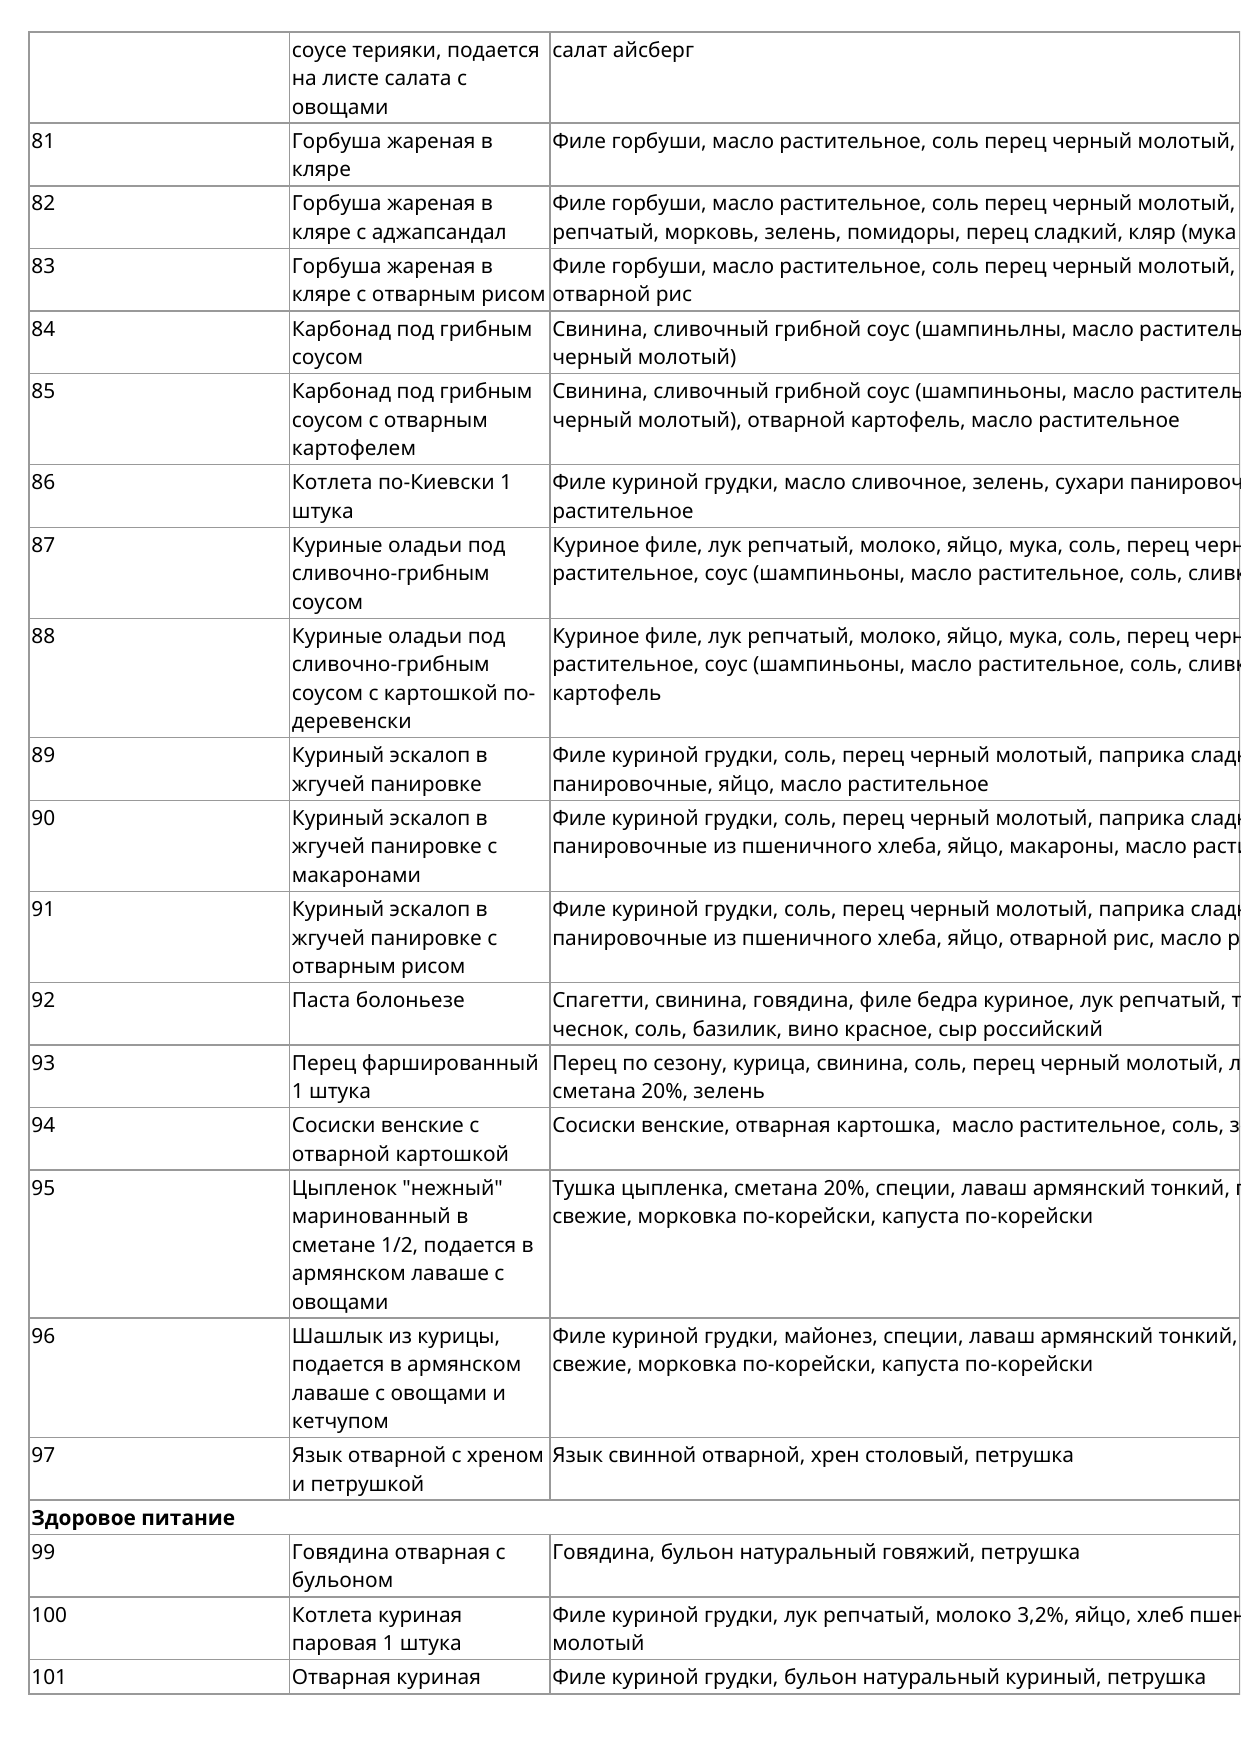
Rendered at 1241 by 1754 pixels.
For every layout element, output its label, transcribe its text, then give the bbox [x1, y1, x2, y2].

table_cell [290, 33, 549, 122]
table_cell Паста болоньезе [290, 983, 549, 1044]
table_cell Филе куриной грудки, соль, перец черный молотый, паприка сладкая, паприка острая, сухари панировочные, яйцо, масло растительное [551, 738, 1239, 799]
table_cell Свинина, сливочный грибной соус (шампиньлны, масло растительное, соль, сливки 20%, перец черный молотый) [551, 312, 1239, 373]
table_cell Филе горбуши, масло растительное, соль перец черный молотый, кляр (яйцо, мука "МАКФА") [551, 124, 1239, 185]
table_cell Спагетти, свинина, говядина, филе бедра куриное, лук репчатый, томаты, перец черный молотый, чеснок, соль, базилик, вино красное, сыр российский [551, 983, 1239, 1044]
table_cell 93 [30, 1046, 289, 1107]
table_cell Филе куриной грудки, лук репчатый, молоко 3,2%, яйцо, хлеб пшеничный, соль, перец черный молотый [551, 1598, 1239, 1659]
table_cell 81 [30, 124, 289, 185]
table_cell Говядина отварная с бульоном [290, 1535, 549, 1596]
table_cell Говядина, бульон натуральный говяжий, петрушка [551, 1535, 1239, 1596]
table_cell Перец фаршированный 1 штука [290, 1046, 549, 1107]
table_cell 88 [30, 619, 289, 737]
table_cell 80 [30, 33, 289, 122]
table_cell Горбуша жареная в кляре с отварным рисом [290, 249, 549, 310]
table_cell 95 [30, 1171, 289, 1317]
table_cell Филе куриной грудки, соль, перец черный молотый, паприка сладкая, паприка острая, сухари панировочные из пшеничного хлеба, яйцо, макароны, масло растительное [551, 801, 1239, 891]
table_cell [551, 1660, 1239, 1693]
table_cell Филе куриной грудки, соль, перец черный молотый, паприка сладкая, паприка острая, сухари панировочные из пшеничного хлеба, яйцо, отварной рис, масло растительное [551, 892, 1239, 982]
table_cell Куриный эскалоп в жгучей панировке [290, 738, 549, 799]
table_cell 83 [30, 249, 289, 310]
table_cell 85 [30, 374, 289, 464]
table_cell Горбуша жареная в кляре с аджапсандал [290, 187, 549, 247]
table_cell Филе куриной грудки, масло сливочное, зелень, сухари панировочные без дрожжевые, соль, масло растительное [551, 465, 1239, 526]
table_cell 87 [30, 528, 289, 617]
table_cell Тушка цыпленка, сметана 20%, специи, лаваш армянский тонкий, помидоры свежие, огурцы свежие, морковка по-корейски, капуста по-корейски [551, 1171, 1239, 1317]
table_cell Цыпленок "нежный" маринованный в сметане 1/2, подается в армянском лаваше с овощами [290, 1171, 549, 1317]
table_cell Котлета куриная паровая 1 штука [290, 1598, 549, 1659]
table_cell Котлета по-Киевски 1 штука [290, 465, 549, 526]
table_cell 92 [30, 983, 289, 1044]
table_cell 90 [30, 801, 289, 891]
table_cell Филе горбуши, масло растительное, соль перец черный молотый, кабачки, баклажаны, лук репчатый, морковь, зелень, помидоры, перец сладкий, кляр (мука "МАКФА", яйцо) [551, 187, 1239, 247]
table_cell Куриный эскалоп в жгучей панировке с отварным рисом [290, 892, 549, 982]
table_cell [551, 33, 1239, 122]
table_cell 94 [30, 1108, 289, 1169]
table_cell 99 [30, 1535, 289, 1596]
table_cell Куриный эскалоп в жгучей панировке с макаронами [290, 801, 549, 891]
table_cell Язык свинной отварной, хрен столовый, петрушка [551, 1438, 1239, 1499]
table_cell 97 [30, 1438, 289, 1499]
table_cell Куриное филе, лук репчатый, молоко, яйцо, мука, соль, перец черный молотый, масло растительное, соус (шампиньоны, масло растительное, соль, сливки 20%, перец черный молотый) [551, 528, 1239, 617]
table_cell 96 [30, 1319, 289, 1437]
table_cell 101 [30, 1660, 289, 1693]
table_cell Свинина, сливочный грибной соус (шампиньоны, масло растительное, соль, сливки 20%, перец черный молотый), отварной картофель, масло растительное [551, 374, 1239, 464]
table_cell Здоровое питание [30, 1501, 1239, 1533]
table_cell Сосиски венские, отварная картошка, масло растительное, соль, зелень [551, 1108, 1239, 1169]
table_cell Карбонад под грибным соусом с отварным картофелем [290, 374, 549, 464]
table_cell Перец по сезону, курица, свинина, соль, перец черный молотый, лук репчатый, рис отварной, сметана 20%, зелень [551, 1046, 1239, 1107]
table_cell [290, 1660, 549, 1693]
table_cell Куриное филе, лук репчатый, молоко, яйцо, мука, соль, перец черный молотый, масло растительное, соус (шампиньоны, масло растительное, соль, сливки 20%, перец черный молотый), картофель [551, 619, 1239, 737]
table_cell 91 [30, 892, 289, 982]
table_cell Сосиски венские с отварной картошкой [290, 1108, 549, 1169]
table_cell 84 [30, 312, 289, 373]
table_cell 89 [30, 738, 289, 799]
table_cell Куриные оладьи под сливочно-грибным соусом [290, 528, 549, 617]
table_cell Филе горбуши, масло растительное, соль перец черный молотый, кляр (яйцо, мука "МАКФА"), отварной рис [551, 249, 1239, 310]
table_cell 100 [30, 1598, 289, 1659]
table_cell Филе куриной грудки, майонез, специи, лаваш армянский тонкий, помидоры свежие, огурцы свежие, морковка по-корейски, капуста по-корейски [551, 1319, 1239, 1437]
table_cell Горбуша жареная в кляре [290, 124, 549, 185]
table_cell 82 [30, 187, 289, 247]
table_cell Шашлык из курицы, подается в армянском лаваше с овощами и кетчупом [290, 1319, 549, 1437]
table_cell 86 [30, 465, 289, 526]
table_cell Карбонад под грибным соусом [290, 312, 549, 373]
table_cell Куриные оладьи под сливочно-грибным соусом с картошкой по-деревенски [290, 619, 549, 737]
table_cell Язык отварной с хреном и петрушкой [290, 1438, 549, 1499]
